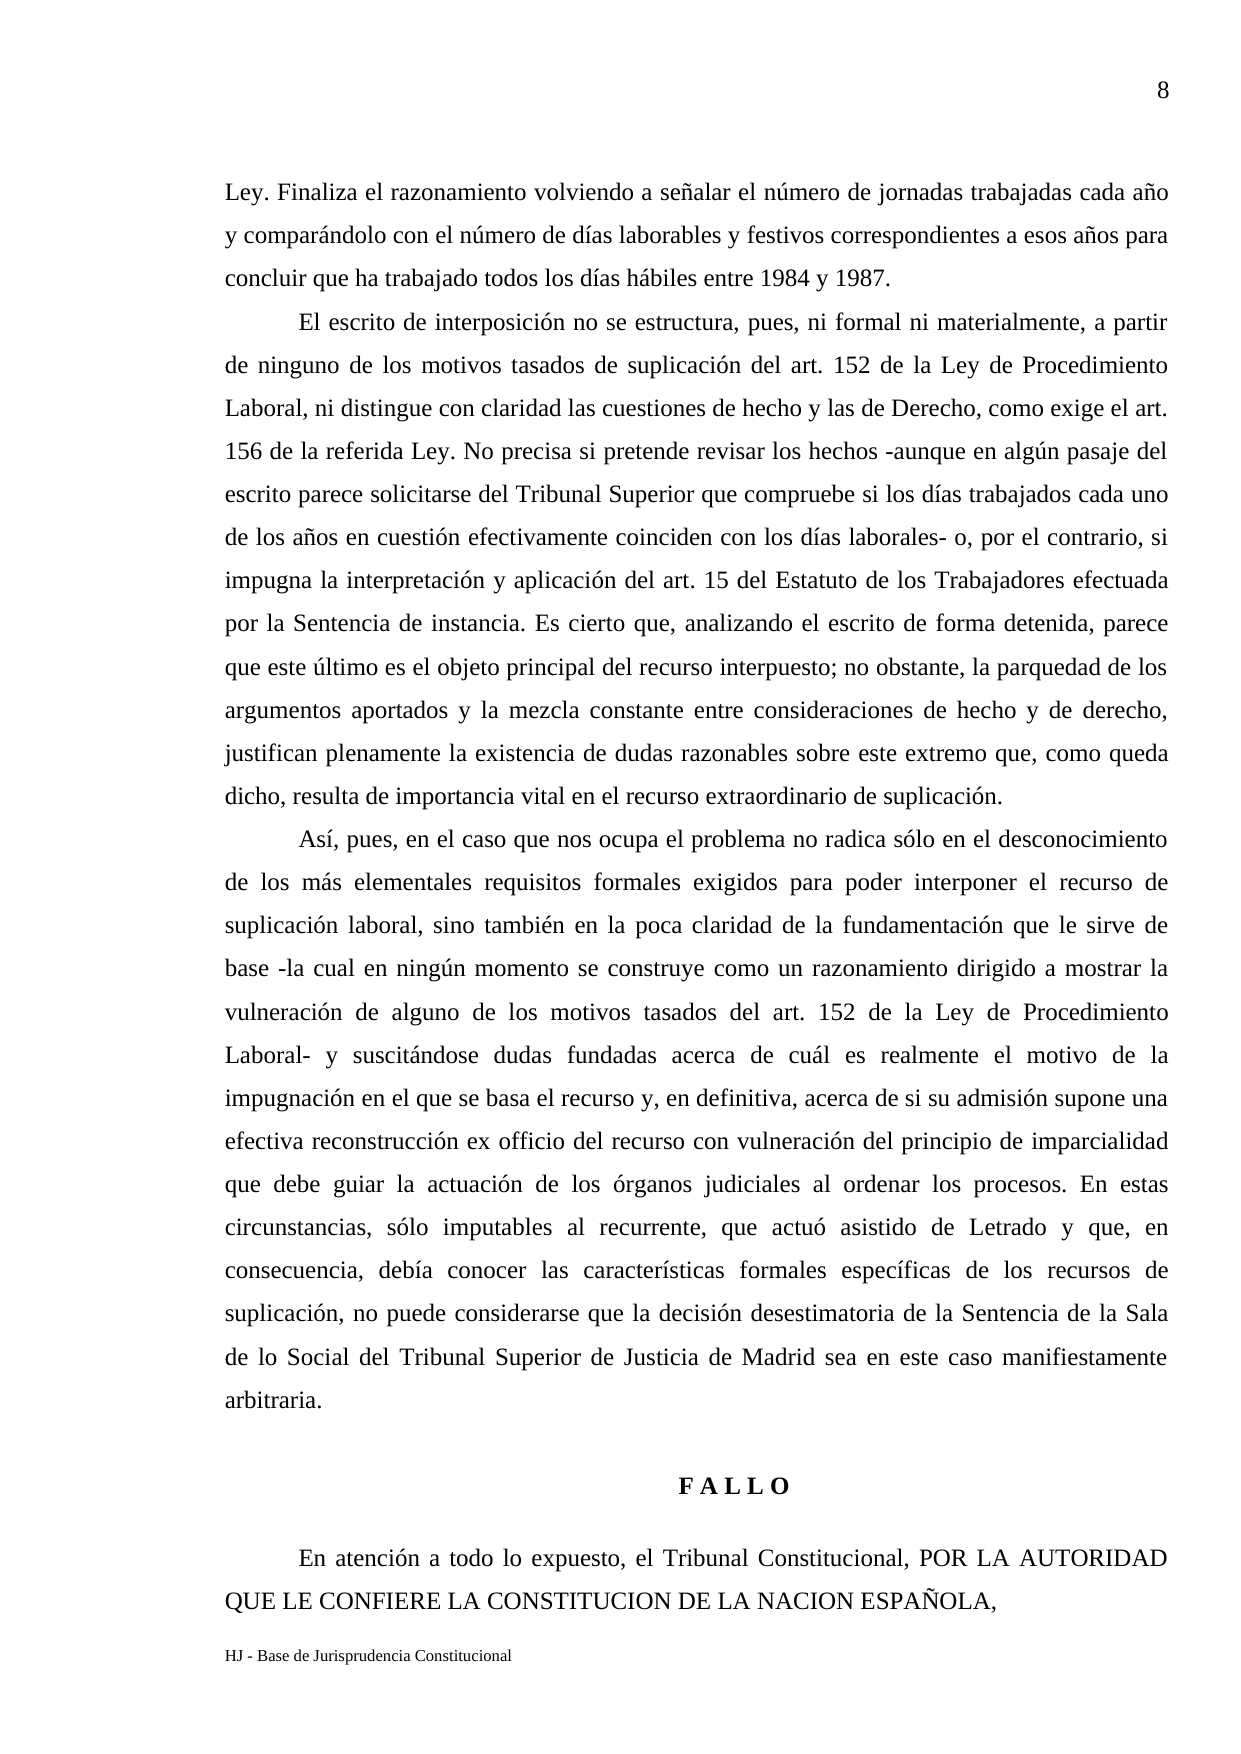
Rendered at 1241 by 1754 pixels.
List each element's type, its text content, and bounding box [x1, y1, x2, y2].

text Así, pues, en el caso que nos ocupa el problema no radica sólo en el desconocimiento de los más elementales requisitos formales exigidos para poder interponer el recurso de suplicación laboral, sino también en la poca claridad de la fundamentación que le sirve de base -la cual en ningún momento se construye como un razonamiento dirigido a mostrar la vulneración de alguno de los motivos tasados del art. 152 de la Ley de Procedimiento Laboral- y suscitándose dudas fundadas acerca de cuál es realmente el motivo de la impugnación en el que se basa el recurso y, en definitiva, acerca de si su admisión supone una efectiva reconstrucción ex officio del recurso con vulneración del principio de imparcialidad que debe guiar la actuación de los órganos judiciales al ordenar los procesos. En estas circunstancias, sólo imputables al recurrente, que actuó asistido de Letrado y que, en consecuencia, debía conocer las características formales específicas de los recursos de suplicación, no puede considerarse que la decisión desestimatoria de la Sentencia de la Sala de lo Social del Tribunal Superior de Justicia de Madrid sea en este caso manifiestamente arbitraria. [224, 824, 1169, 1413]
subtitle F A L L O [224, 1471, 1169, 1500]
text En atención a todo lo expuesto, el Tribunal Constitucional, POR LA AUTORIDAD QUE LE CONFIERE LA CONSTITUCION DE LA NACION ESPAÑOLA, [224, 1543, 1169, 1615]
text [224, 177, 1169, 292]
text El escrito de interposición no se estructura, pues, ni formal ni materialmente, a partir de ninguno de los motivos tasados de suplicación del art. 152 de la Ley de Procedimiento Laboral, ni distingue con claridad las cuestiones de hecho y las de Derecho, como exige el art. 156 de la referida Ley. No precisa si pretende revisar los hechos -aunque en algún pasaje del escrito parece solicitarse del Tribunal Superior que compruebe si los días trabajados cada uno de los años en cuestión efectivamente coinciden con los días laborales- o, por el contrario, si impugna la interpretación y aplicación del art. 15 del Estatuto de los Trabajadores efectuada por la Sentencia de instancia. Es cierto que, analizando el escrito de forma detenida, parece que este último es el objeto principal del recurso interpuesto; no obstante, la parquedad de los argumentos aportados y la mezcla constante entre consideraciones de hecho y de derecho, justifican plenamente la existencia de dudas razonables sobre este extremo que, como queda dicho, resulta de importancia vital en el recurso extraordinario de suplicación. [224, 307, 1169, 810]
